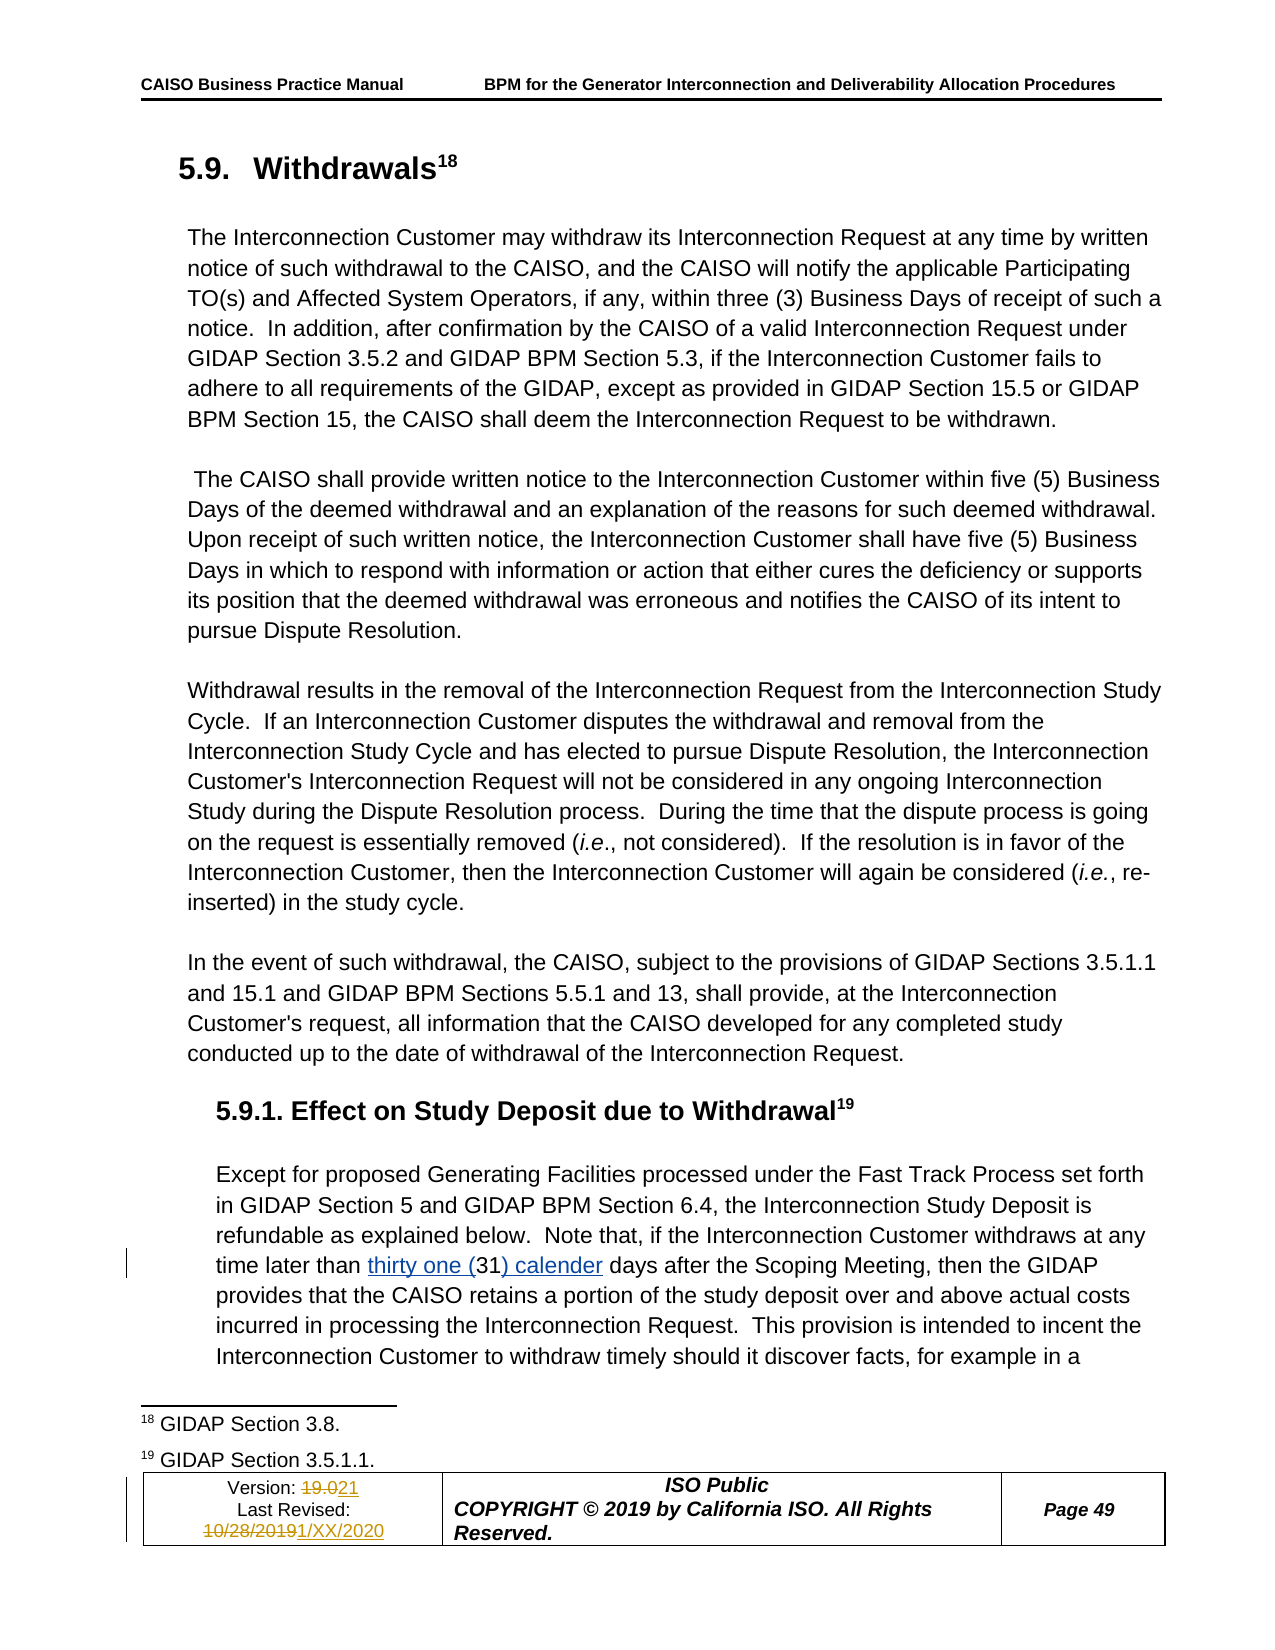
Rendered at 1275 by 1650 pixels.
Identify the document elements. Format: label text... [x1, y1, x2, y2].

text In the event of such withdrawal, the CAISO, subject to the provisions of GIDAP Sections 3.5.1.1 and 15.1 and GIDAP BPM Sections 5.5.1 and 13, shall provide, at the Interconnection Customer's request, all information that the CAISO developed for any completed study conducted up to the date of withdrawal of the Interconnection Request. [187, 949, 1162, 1066]
text The Interconnection Customer may withdraw its Interconnection Request at any time by written notice of such withdrawal to the CAISO, and the CAISO will notify the applicable Participating TO(s) and Affected System Operators, if any, within three (3) Business Days of receipt of such a notice. In addition, after confirmation by the CAISO of a valid Interconnection Request under GIDAP Section 3.5.2 and GIDAP BPM Section 5.3, if the Interconnection Customer fails to adhere to all requirements of the GIDAP, except as provided in GIDAP Section 15.5 or GIDAP BPM Section 15, the CAISO shall deem the Interconnection Request to be withdrawn. [187, 224, 1162, 432]
text The CAISO shall provide written notice to the Interconnection Customer within five (5) Business Days of the deemed withdrawal and an explanation of the reasons for such deemed withdrawal. Upon receipt of such written notice, the Interconnection Customer shall have five (5) Business Days in which to respond with information or action that either cures the deficiency or supports its position that the deemed withdrawal was erroneous and notifies the CAISO of its intent to pursue Dispute Resolution. [187, 466, 1162, 643]
subtitle Effect on Study Deposit due to Withdrawal [216, 1095, 1162, 1126]
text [216, 1161, 1162, 1369]
subtitle Withdrawals [178, 150, 1162, 186]
text Withdrawal results in the removal of the Interconnection Request from the Interconnection Study Cycle. If an Interconnection Customer disputes the withdrawal and removal from the Interconnection Study Cycle and has elected to pursue Dispute Resolution, the Interconnection Customer's Interconnection Request will not be considered in any ongoing Interconnection Study during the Dispute Resolution process. During the time that the dispute process is going on the request is essentially removed (i.e., not considered). If the resolution is in favor of the Interconnection Customer, then the Interconnection Customer will again be considered (i.e., re-inserted) in the study cycle. [187, 677, 1162, 915]
